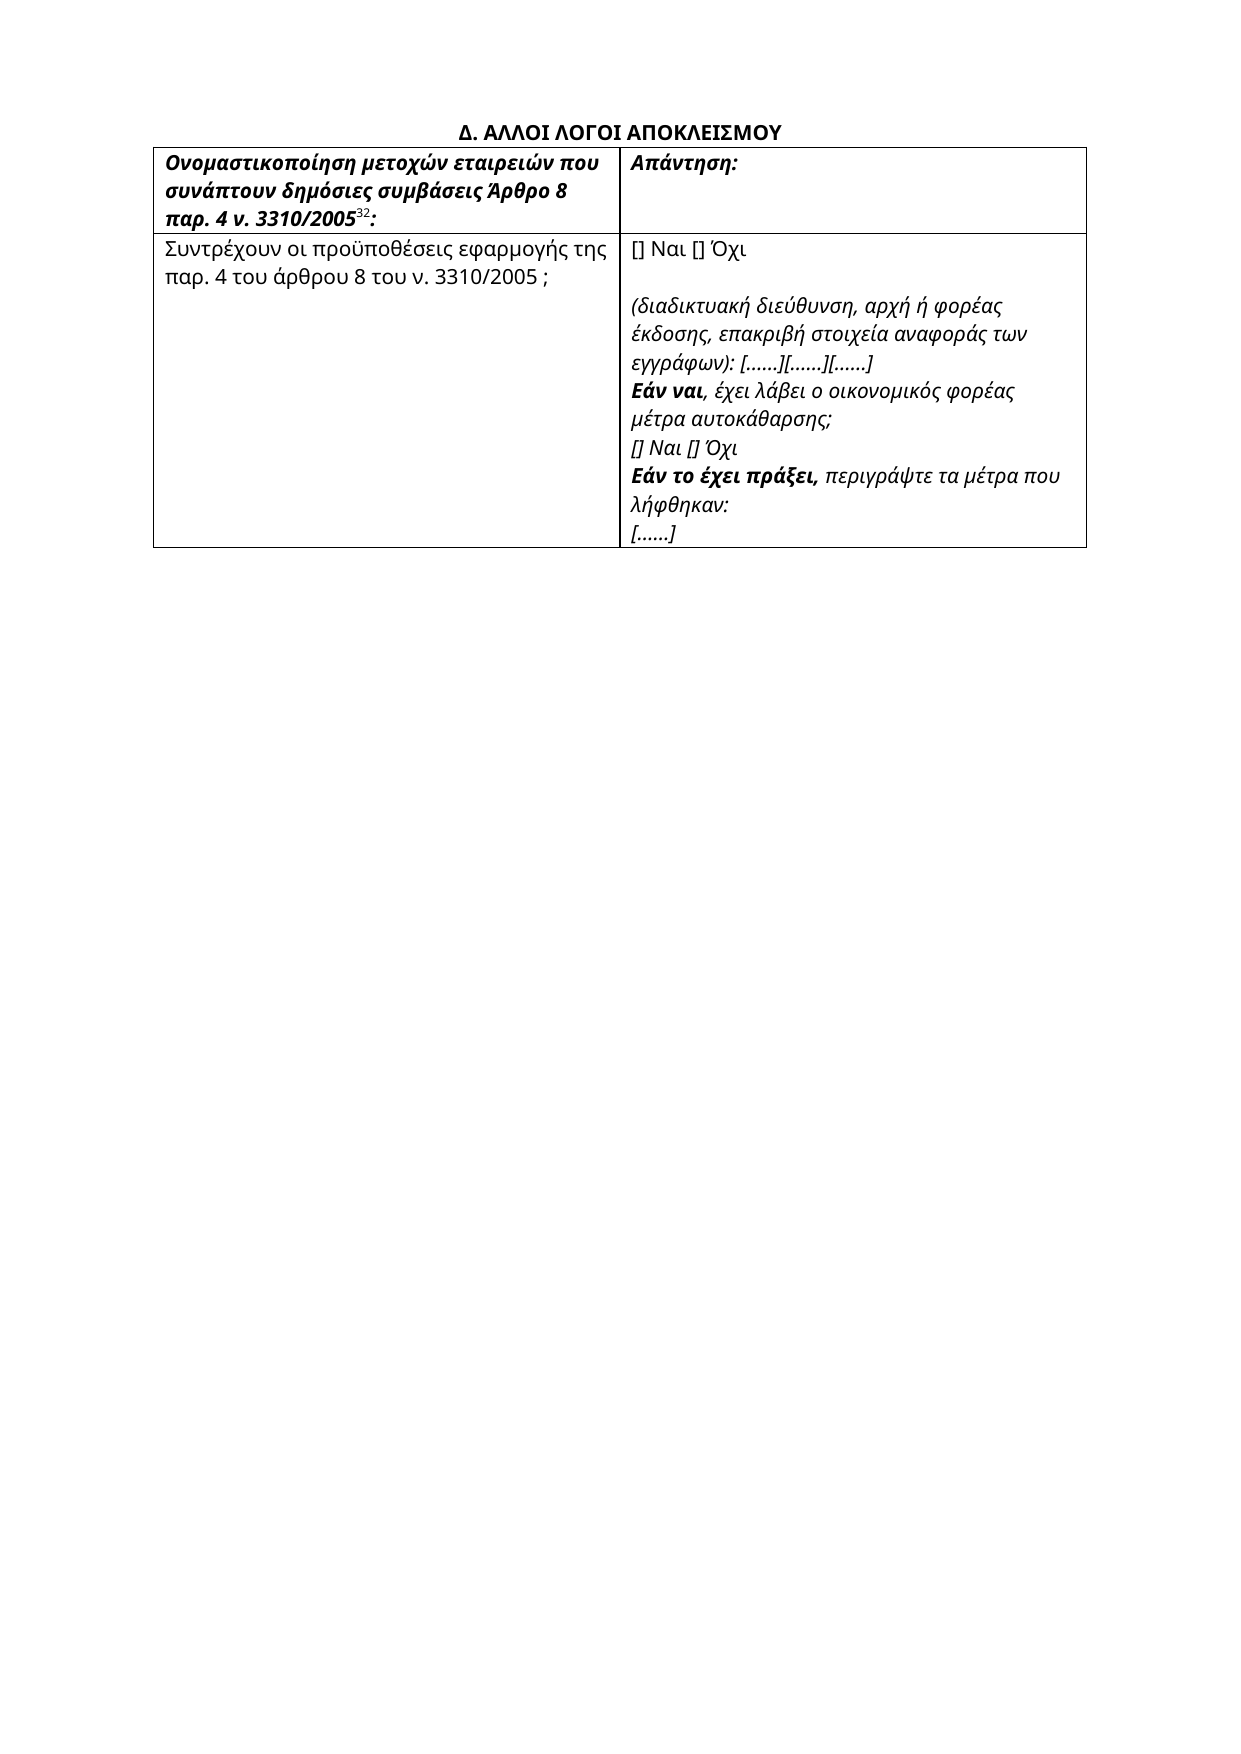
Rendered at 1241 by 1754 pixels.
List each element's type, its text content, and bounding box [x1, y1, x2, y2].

table_header Απάντηση: [621, 148, 1086, 233]
table_cell Συντρέχουν οι προϋποθέσεις εφαρμογής της παρ. 4 του άρθρου 8 του ν. 3310/2005 ; [154, 234, 619, 547]
table_header Ονομαστικοποίηση μετοχών εταιρειών που συνάπτουν δημόσιες συμβάσεις Άρθρο 8 παρ. 4 ν. 3310/200532: [154, 148, 619, 233]
text Δ. ΑΛΛΟΙ ΛΟΓΟΙ ΑΠΟΚΛΕΙΣΜΟΥ [118, 118, 1122, 147]
table_cell [] Ναι [] Όχι (διαδικτυακή διεύθυνση, αρχή ή φορέας έκδοσης, επακριβή στοιχεία αναφοράς των εγγράφων): [……][……][……] Εάν ναι, έχει λάβει ο οικονομικός φορέας μέτρα αυτοκάθαρσης; [] Ναι [] Όχι Εάν το έχει πράξει, περιγράψτε τα μέτρα που λήφθηκαν: [……] [621, 234, 1086, 547]
